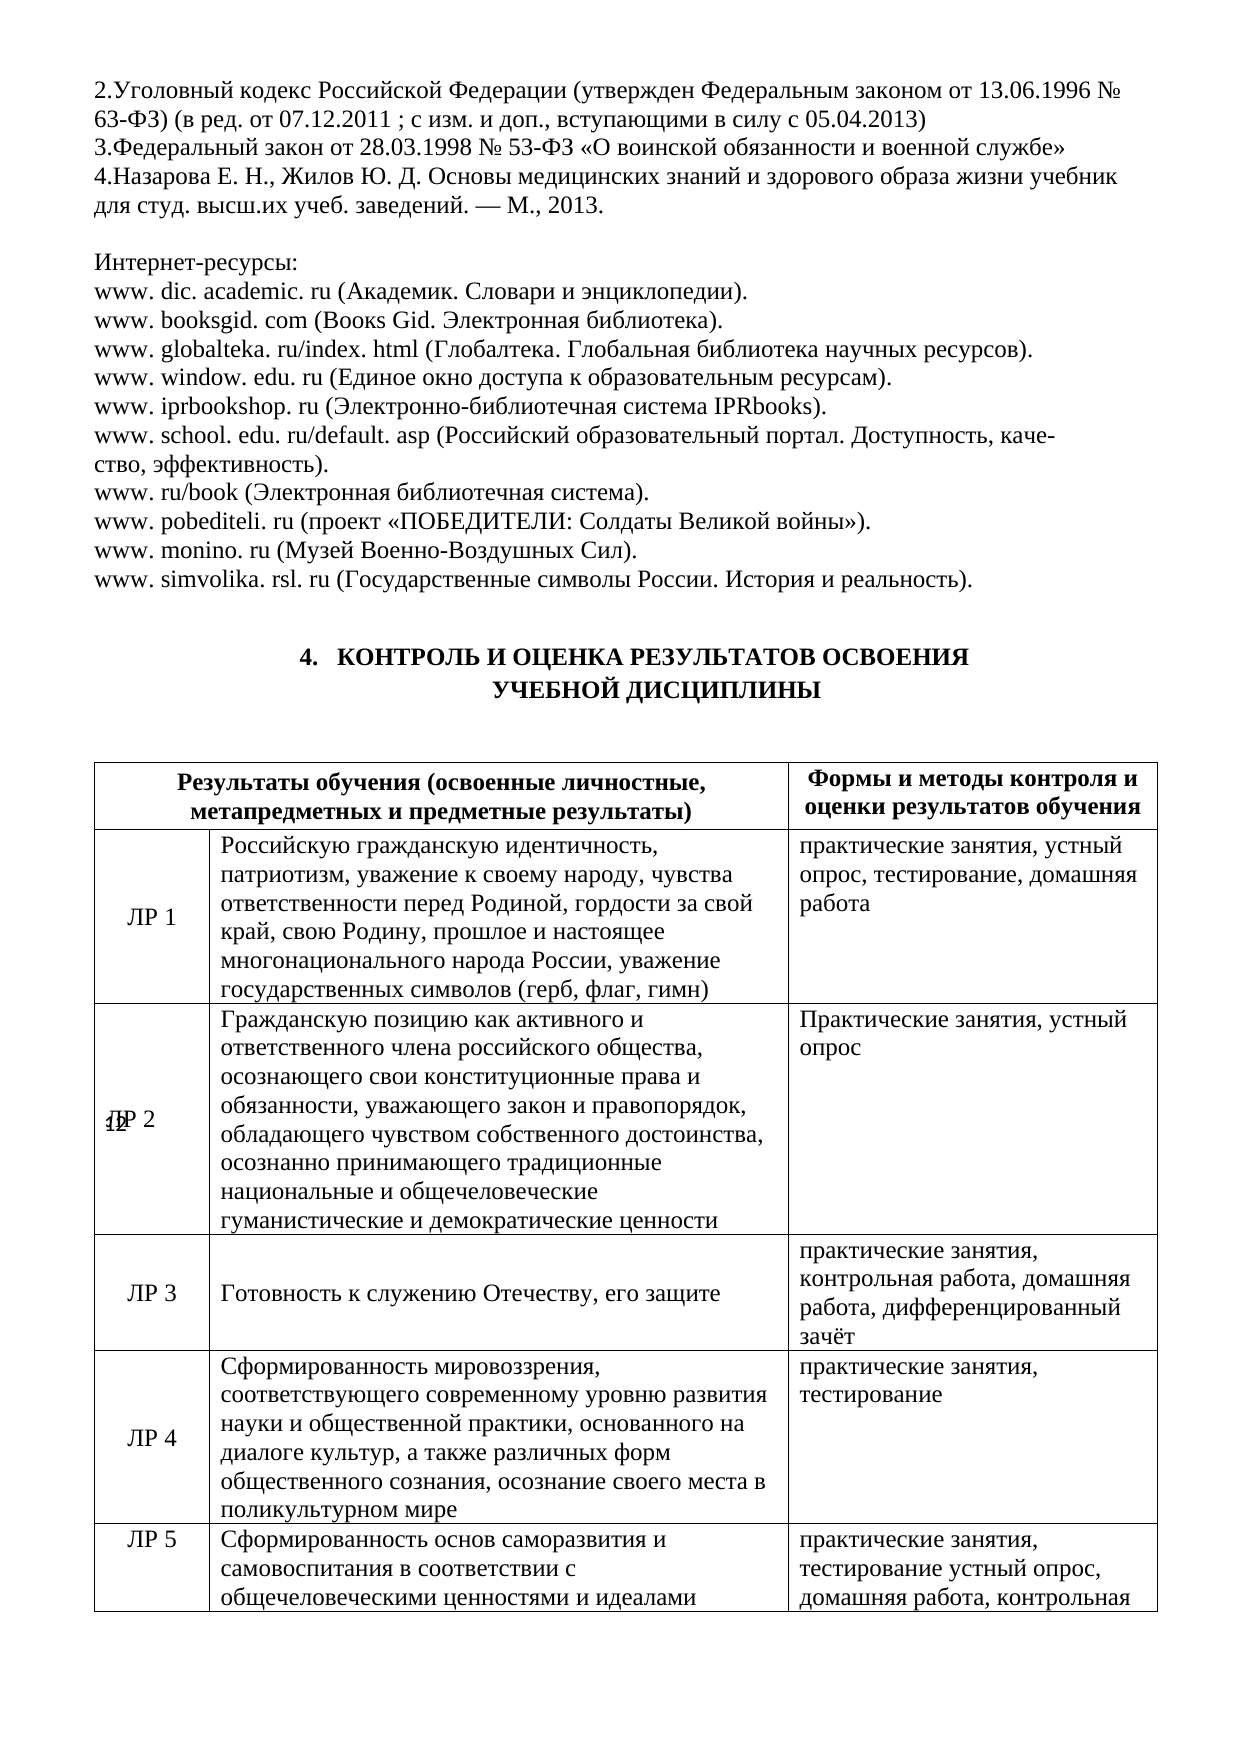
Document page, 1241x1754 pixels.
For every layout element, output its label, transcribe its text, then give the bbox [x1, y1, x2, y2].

text www. window. edu. ru (Единое окно доступа к образовательным ресурсам). [94, 362, 1152, 391]
table_header Формы и методы контроля и оценки результатов обучения [789, 763, 1157, 829]
table_cell практические занятия, устный опрос, тестирование, домашняя работа [789, 830, 1157, 1003]
text www. globalteka. ru/index. html (Глобалтека. Глобальная библиотека научных ресурсов). [94, 334, 1152, 362]
text www. pobediteli. ru (проект «ПОБЕДИТЕЛИ: Солдаты Великой войны»). [94, 506, 1152, 535]
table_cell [210, 1524, 788, 1611]
table_cell ЛР 1 [95, 830, 209, 1003]
list КОНТРОЛЬ И ОЦЕНКА РЕЗУЛЬТАТОВ ОСВОЕНИЯ УЧЕБНОЙ ДИСЦИПЛИНЫ [123, 642, 1152, 703]
table_cell Гражданскую позицию как активного и ответственного члена российского общества, осознающего свои конституционные права и обязанности, уважающего закон и правопорядок, обладающего чувством собственного достоинства, осознанно принимающего традиционные национальные и общечеловеческие гуманистические и демократические ценности [210, 1004, 788, 1234]
table_cell ЛР 4 [95, 1351, 209, 1523]
table_cell ЛР 3 [95, 1235, 209, 1350]
text www. ru/book (Электронная библиотечная система). [94, 477, 1152, 506]
table_cell Готовность к служению Отечеству, его защите [210, 1235, 788, 1350]
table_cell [789, 1524, 1157, 1611]
text 3.Федеральный закон от 28.03.1998 № 53-ФЗ «О воинской обязанности и военной службе» [94, 132, 1152, 161]
text www. dic. academic. ru (Академик. Словари и энциклопедии). [94, 276, 1152, 305]
table_cell ЛР 5 [95, 1524, 209, 1611]
table_cell ЛР 2 [95, 1004, 209, 1234]
text Интернет-ресурсы: [94, 247, 1152, 276]
table_cell практические занятия, тестирование [789, 1351, 1157, 1523]
table_cell практические занятия, контрольная работа, домашняя работа, дифференцированный зачёт [789, 1235, 1157, 1350]
table_cell Российскую гражданскую идентичность, патриотизм, уважение к своему народу, чувства ответственности перед Родиной, гордости за свой край, свою Родину, прошлое и настоящее многонационального народа России, уважение государственных символов (герб, флаг, гимн) [210, 830, 788, 1003]
text 4.Назарова Е. Н., Жилов Ю. Д. Основы медицинских знаний и здорового образа жизни учебник для студ. высш.их учеб. заведений. — М., 2013. [94, 161, 1152, 219]
text www. monino. ru (Музей Военно-Воздушных Сил). [94, 535, 1152, 564]
table_cell Практические занятия, устный опрос [789, 1004, 1157, 1234]
text www. school. edu. ru/default. asp (Российский образовательный портал. Доступность, каче- [94, 420, 1152, 449]
text www. booksgid. com (Воокs Gid. Электронная библиотека). [94, 305, 1152, 334]
text www. simvolika. rsl. ru (Государственные символы России. История и реальность). [94, 564, 1152, 592]
table_cell Сформированность мировоззрения, соответствующего современному уровню развития науки и общественной практики, основанного на диалоге культур, а также различных форм общественного сознания, осознание своего места в поликультурном мире [210, 1351, 788, 1523]
text www. iprbookshop. ru (Электронно-библиотечная система IPRbooks). [94, 391, 1152, 420]
text 2.Уголовный кодекс Российской Федерации (утвержден Федеральным законом от 13.06.1996 № 63-ФЗ) (в ред. от 07.12.2011 ; с изм. и доп., вступающими в силу с 05.04.2013) [94, 75, 1152, 132]
text ство, эффективность). [94, 449, 1152, 477]
table_header Результаты обучения (освоенные личностные, метапредметных и предметные результаты) [95, 763, 788, 829]
